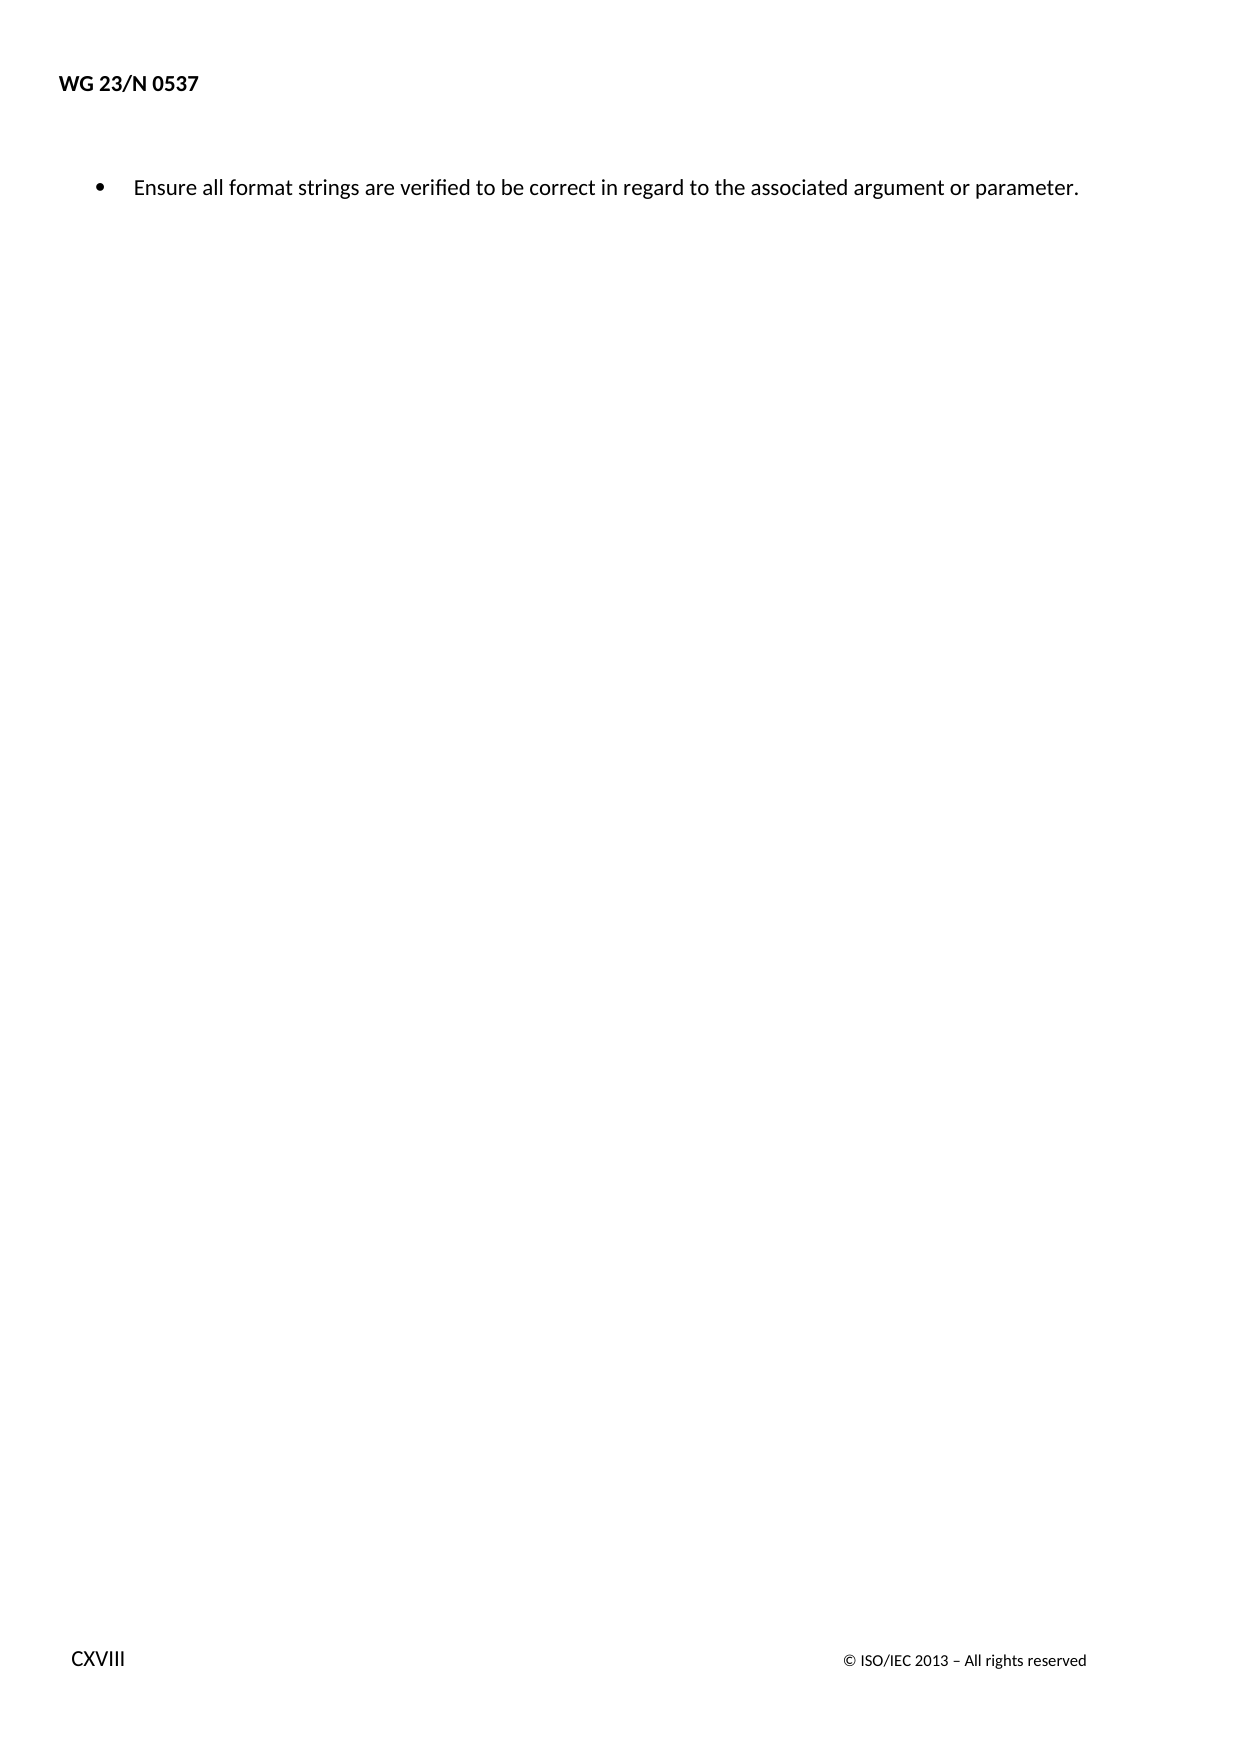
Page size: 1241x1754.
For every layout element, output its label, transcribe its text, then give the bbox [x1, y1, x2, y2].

text Ensure all format strings are verified to be correct in regard to the associated argument or parameter. [96, 173, 1099, 202]
